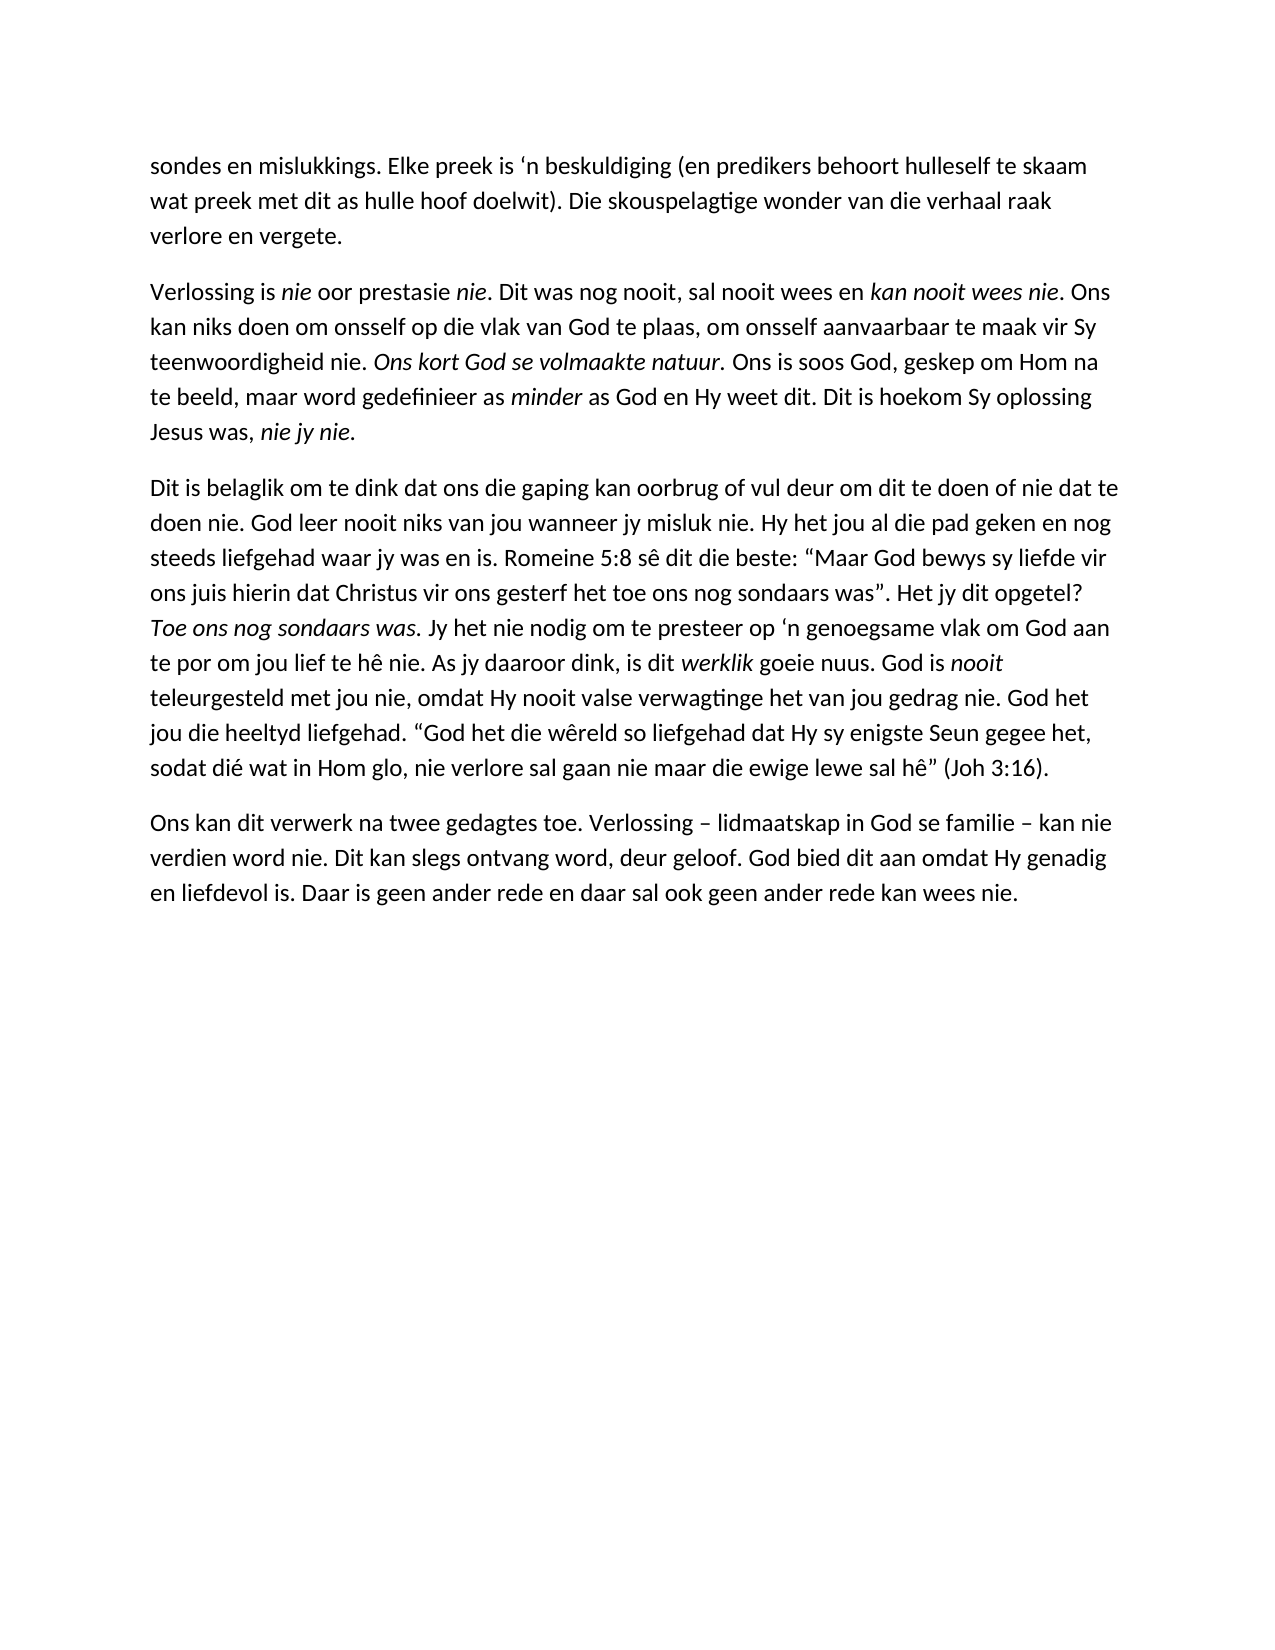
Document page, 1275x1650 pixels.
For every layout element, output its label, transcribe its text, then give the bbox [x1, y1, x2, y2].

text Dit is belaglik om te dink dat ons die gaping kan oorbrug of vul deur om dit te doen of nie dat te doen nie. God leer nooit niks van jou wanneer jy misluk nie. Hy het jou al die pad geken en nog steeds liefgehad waar jy was en is. Romeine 5:8 sê dit die beste: “Maar God bewys sy liefde vir ons juis hierin dat Christus vir ons gesterf het toe ons nog sondaars was”. Het jy dit opgetel? Toe ons nog sondaars was. Jy het nie nodig om te presteer op ‘n genoegsame vlak om God aan te por om jou lief te hê nie. As jy daaroor dink, is dit werklik goeie nuus. God is nooit teleurgesteld met jou nie, omdat Hy nooit valse verwagtinge het van jou gedrag nie. God het jou die heeltyd liefgehad. “God het die wêreld so liefgehad dat Hy sy enigste Seun gegee het, sodat dié wat in Hom glo, nie verlore sal gaan nie maar die ewige lewe sal hê” (Joh 3:16). [150, 472, 1125, 782]
text Verlossing is nie oor prestasie nie. Dit was nog nooit, sal nooit wees en kan nooit wees nie. Ons kan niks doen om onsself op die vlak van God te plaas, om onsself aanvaarbaar te maak vir Sy teenwoordigheid nie. Ons kort God se volmaakte natuur. Ons is soos God, geskep om Hom na te beeld, maar word gedefinieer as minder as God en Hy weet dit. Dit is hoekom Sy oplossing Jesus was, nie jy nie. [150, 276, 1125, 446]
text Ons kan dit verwerk na twee gedagtes toe. Verlossing – lidmaatskap in God se familie – kan nie verdien word nie. Dit kan slegs ontvang word, deur geloof. God bied dit aan omdat Hy genadig en liefdevol is. Daar is geen ander rede en daar sal ook geen ander rede kan wees nie. [150, 807, 1125, 908]
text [150, 150, 1125, 251]
